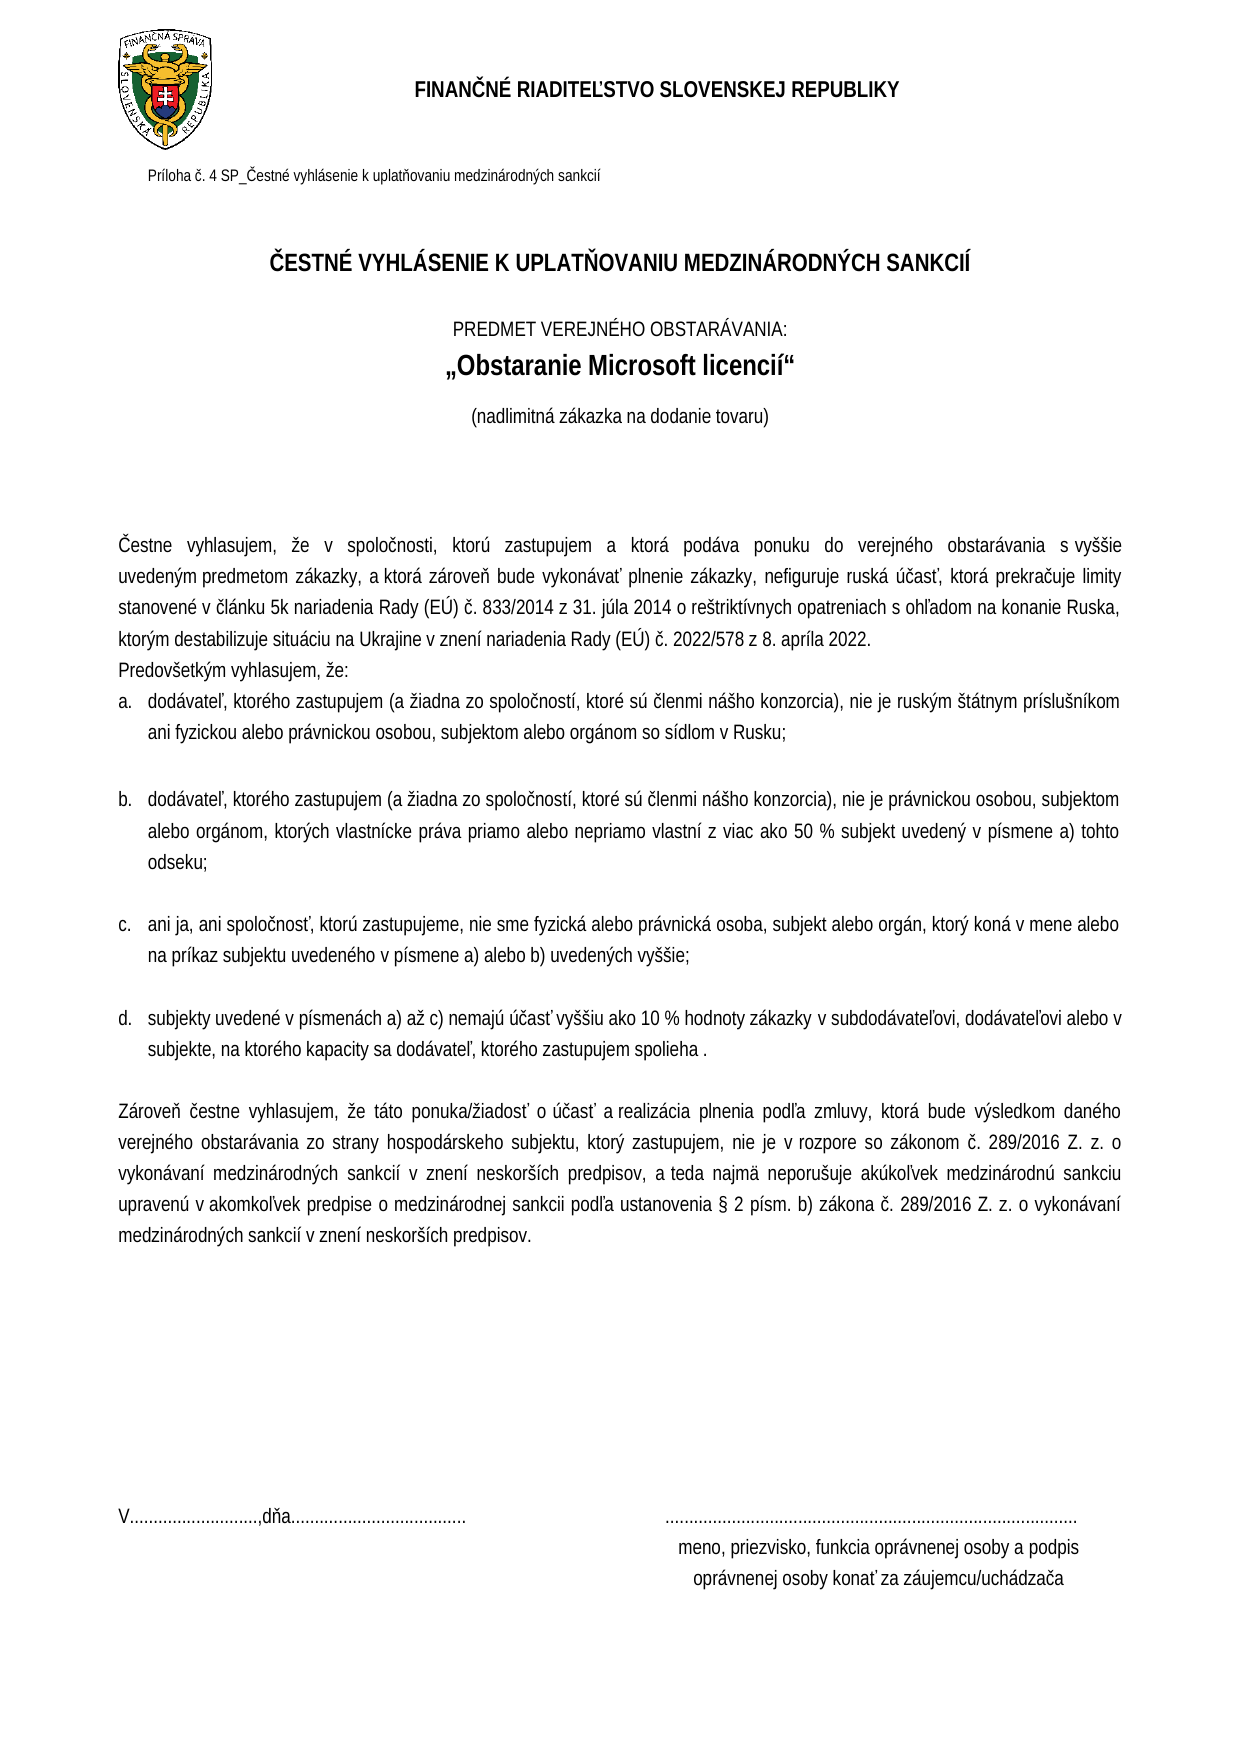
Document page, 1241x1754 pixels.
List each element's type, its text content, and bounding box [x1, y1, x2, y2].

list subjekty uvedené v písmenách a) až c) nemajú účasť vyššiu ako 10 % hodnoty zákazky v subdodávateľovi, dodávateľovi alebo v subjekte, na ktorého kapacity sa dodávateľ, ktorého zastupujem spolieha . [118, 1005, 1122, 1061]
text Čestne vyhlasujem, že v spoločnosti, ktorú zastupujem a ktorá podáva ponuku do verejného obstarávania s vyššie uvedeným predmetom zákazky, a ktorá zároveň bude vykonávať plnenie zákazky, nefiguruje ruská účasť, ktorá prekračuje limity stanovené v článku 5k nariadenia Rady (EÚ) č. 833/2014 z 31. júla 2014 o reštriktívnych opatreniach s ohľadom na konanie Ruska, ktorým destabilizuje situáciu na Ukrajine v znení nariadenia Rady (EÚ) č. 2022/578 z 8. apríla 2022. [118, 533, 1122, 650]
list dodávateľ, ktorého zastupujem (a žiadna zo spoločností, ktoré sú členmi nášho konzorcia), nie je právnickou osobou, subjektom alebo orgánom, ktorých vlastnícke práva priamo alebo nepriamo vlastní z viac ako 50 % subjekt uvedený v písmene a) tohto odseku; [118, 787, 1122, 874]
text PREDMET VEREJNÉHO OBSTARÁVANIA: [118, 316, 1122, 340]
text ČESTNÉ VYHLÁSENIE K UPLATŇOVANIU MEDZINÁRODNÝCH SANKCIÍ [118, 248, 1122, 277]
text meno, priezvisko, funkcia oprávnenej osoby a podpis oprávnenej osoby konať za záujemcu/uchádzača [635, 1535, 1122, 1590]
list ani ja, ani spoločnosť, ktorú zastupujeme, nie sme fyzická alebo právnická osoba, subjekt alebo orgán, ktorý koná v mene alebo na príkaz subjektu uvedeného v písmene a) alebo b) uvedených vyššie; [118, 912, 1122, 967]
text (nadlimitná zákazka na dodanie tovaru) [118, 404, 1122, 428]
text Zároveň čestne vyhlasujem, že táto ponuka/žiadosť o účasť a realizácia plnenia podľa zmluvy, ktorá bude výsledkom daného verejného obstarávania zo strany hospodárskeho subjektu, ktorý zastupujem, nie je v rozpore so zákonom č. 289/2016 Z. z. o vykonávaní medzinárodných sankcií v znení neskorších predpisov, a teda najmä neporušuje akúkoľvek medzinárodnú sankciu upravenú v akomkoľvek predpise o medzinárodnej sankcii podľa ustanovenia § 2 písm. b) zákona č. 289/2016 Z. z. o vykonávaní medzinárodných sankcií v znení neskorších predpisov. [118, 1099, 1122, 1247]
picture [118, 29, 212, 150]
text Predovšetkým vyhlasujem, že: [118, 658, 1122, 682]
list dodávateľ, ktorého zastupujem (a žiadna zo spoločností, ktoré sú členmi nášho konzorcia), nie je ruským štátnym príslušníkom ani fyzickou alebo právnickou osobou, subjektom alebo orgánom so sídlom v Rusku; [118, 689, 1122, 744]
text V...........................,dňa..................................... ....................................................................................... [118, 1504, 1122, 1528]
text „Obstaranie Microsoft licencií“ [118, 348, 1122, 381]
